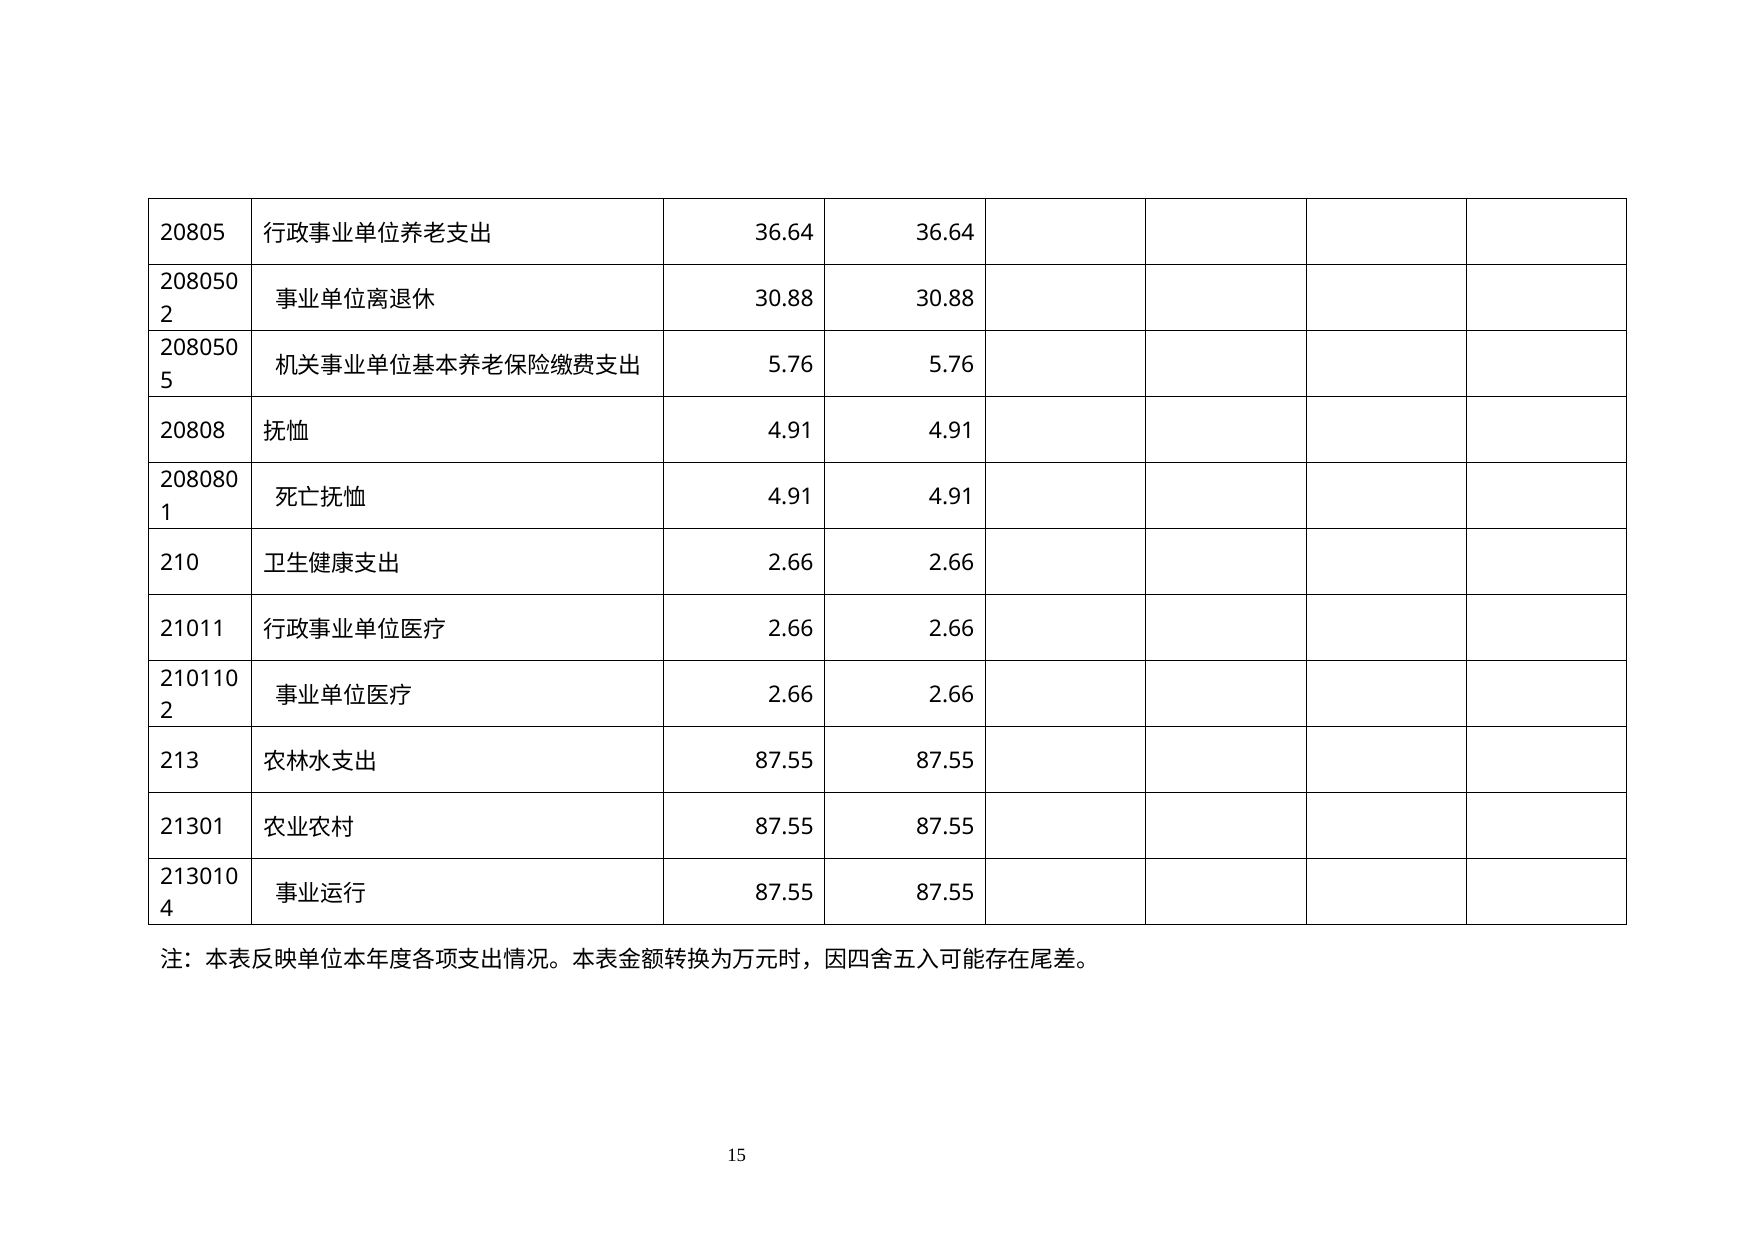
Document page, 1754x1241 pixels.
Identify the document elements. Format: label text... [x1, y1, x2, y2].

table_cell [1307, 397, 1466, 462]
table_cell 36.64 [825, 199, 985, 264]
table_cell [1146, 397, 1306, 462]
table_cell 87.55 [664, 793, 824, 858]
table_cell [1467, 199, 1626, 264]
table_cell [1307, 463, 1466, 528]
table_cell [986, 397, 1145, 462]
table_cell 2.66 [825, 595, 985, 660]
table_cell 农业农村 [252, 793, 663, 858]
table_cell [1307, 529, 1466, 594]
table_cell 5.76 [664, 331, 824, 396]
table_cell [986, 595, 1145, 660]
table_cell 事业运行 [252, 859, 663, 924]
table_cell 87.55 [825, 859, 985, 924]
table_cell [1307, 793, 1466, 858]
table_cell 21011 [149, 595, 251, 660]
table_cell [1146, 265, 1306, 330]
table_cell 死亡抚恤 [252, 463, 663, 528]
table_cell 2.66 [664, 529, 824, 594]
table_cell [1146, 793, 1306, 858]
table_cell [986, 199, 1145, 264]
table_cell [1307, 265, 1466, 330]
table_cell 87.55 [664, 727, 824, 792]
table_cell 4.91 [664, 397, 824, 462]
table_cell 36.64 [664, 199, 824, 264]
table_cell 30.88 [664, 265, 824, 330]
table_cell 20805 [149, 199, 251, 264]
table_cell [986, 661, 1145, 726]
table_cell [986, 529, 1145, 594]
table_cell [1307, 727, 1466, 792]
table_cell [1146, 727, 1306, 792]
table_cell [1467, 859, 1626, 924]
table_cell 210 [149, 529, 251, 594]
table_cell 卫生健康支出 [252, 529, 663, 594]
table_cell 4.91 [825, 397, 985, 462]
table_cell 2080502 [149, 265, 251, 330]
table_cell [1467, 529, 1626, 594]
table_cell 4.91 [664, 463, 824, 528]
table_cell [986, 463, 1145, 528]
table_cell [1467, 793, 1626, 858]
table_cell [1467, 595, 1626, 660]
table_cell [1146, 529, 1306, 594]
table_cell 2.66 [664, 595, 824, 660]
table_cell [1146, 331, 1306, 396]
table_cell 农林水支出 [252, 727, 663, 792]
table_cell 2101102 [149, 661, 251, 726]
table_cell 行政事业单位医疗 [252, 595, 663, 660]
table_cell [1467, 265, 1626, 330]
table_cell 87.55 [825, 727, 985, 792]
table_cell [1146, 199, 1306, 264]
table_cell 30.88 [825, 265, 985, 330]
table_cell [1307, 661, 1466, 726]
table_cell [986, 331, 1145, 396]
table_cell 2080505 [149, 331, 251, 396]
table_cell 4.91 [825, 463, 985, 528]
table_cell [986, 265, 1145, 330]
table_cell [1467, 397, 1626, 462]
table_cell [1467, 727, 1626, 792]
table_cell 2.66 [664, 661, 824, 726]
table_cell 行政事业单位养老支出 [252, 199, 663, 264]
table_cell [1146, 859, 1306, 924]
table_cell 2.66 [825, 661, 985, 726]
table_cell 机关事业单位基本养老保险缴费支出 [252, 331, 663, 396]
table_cell [1307, 199, 1466, 264]
table_cell [1146, 463, 1306, 528]
table_cell 5.76 [825, 331, 985, 396]
table_cell [986, 793, 1145, 858]
table_cell 2130104 [149, 859, 251, 924]
table_cell [1146, 661, 1306, 726]
table_cell [1307, 595, 1466, 660]
table_cell 事业单位医疗 [252, 661, 663, 726]
table_cell 事业单位离退休 [252, 265, 663, 330]
table_cell 87.55 [825, 793, 985, 858]
table_cell 注：本表反映单位本年度各项支出情况。本表金额转换为万元时，因四舍五入可能存在尾差。 [149, 925, 1627, 990]
table_cell 抚恤 [252, 397, 663, 462]
table_cell 20808 [149, 397, 251, 462]
table_cell 2080801 [149, 463, 251, 528]
table_cell [1467, 331, 1626, 396]
table_cell [986, 727, 1145, 792]
table_cell 213 [149, 727, 251, 792]
table_cell [1307, 859, 1466, 924]
table_cell [1467, 661, 1626, 726]
table_cell [1467, 463, 1626, 528]
table_cell [1146, 595, 1306, 660]
table_cell 87.55 [664, 859, 824, 924]
table_cell 2.66 [825, 529, 985, 594]
table_cell [986, 859, 1145, 924]
table_cell 21301 [149, 793, 251, 858]
table_cell [1307, 331, 1466, 396]
